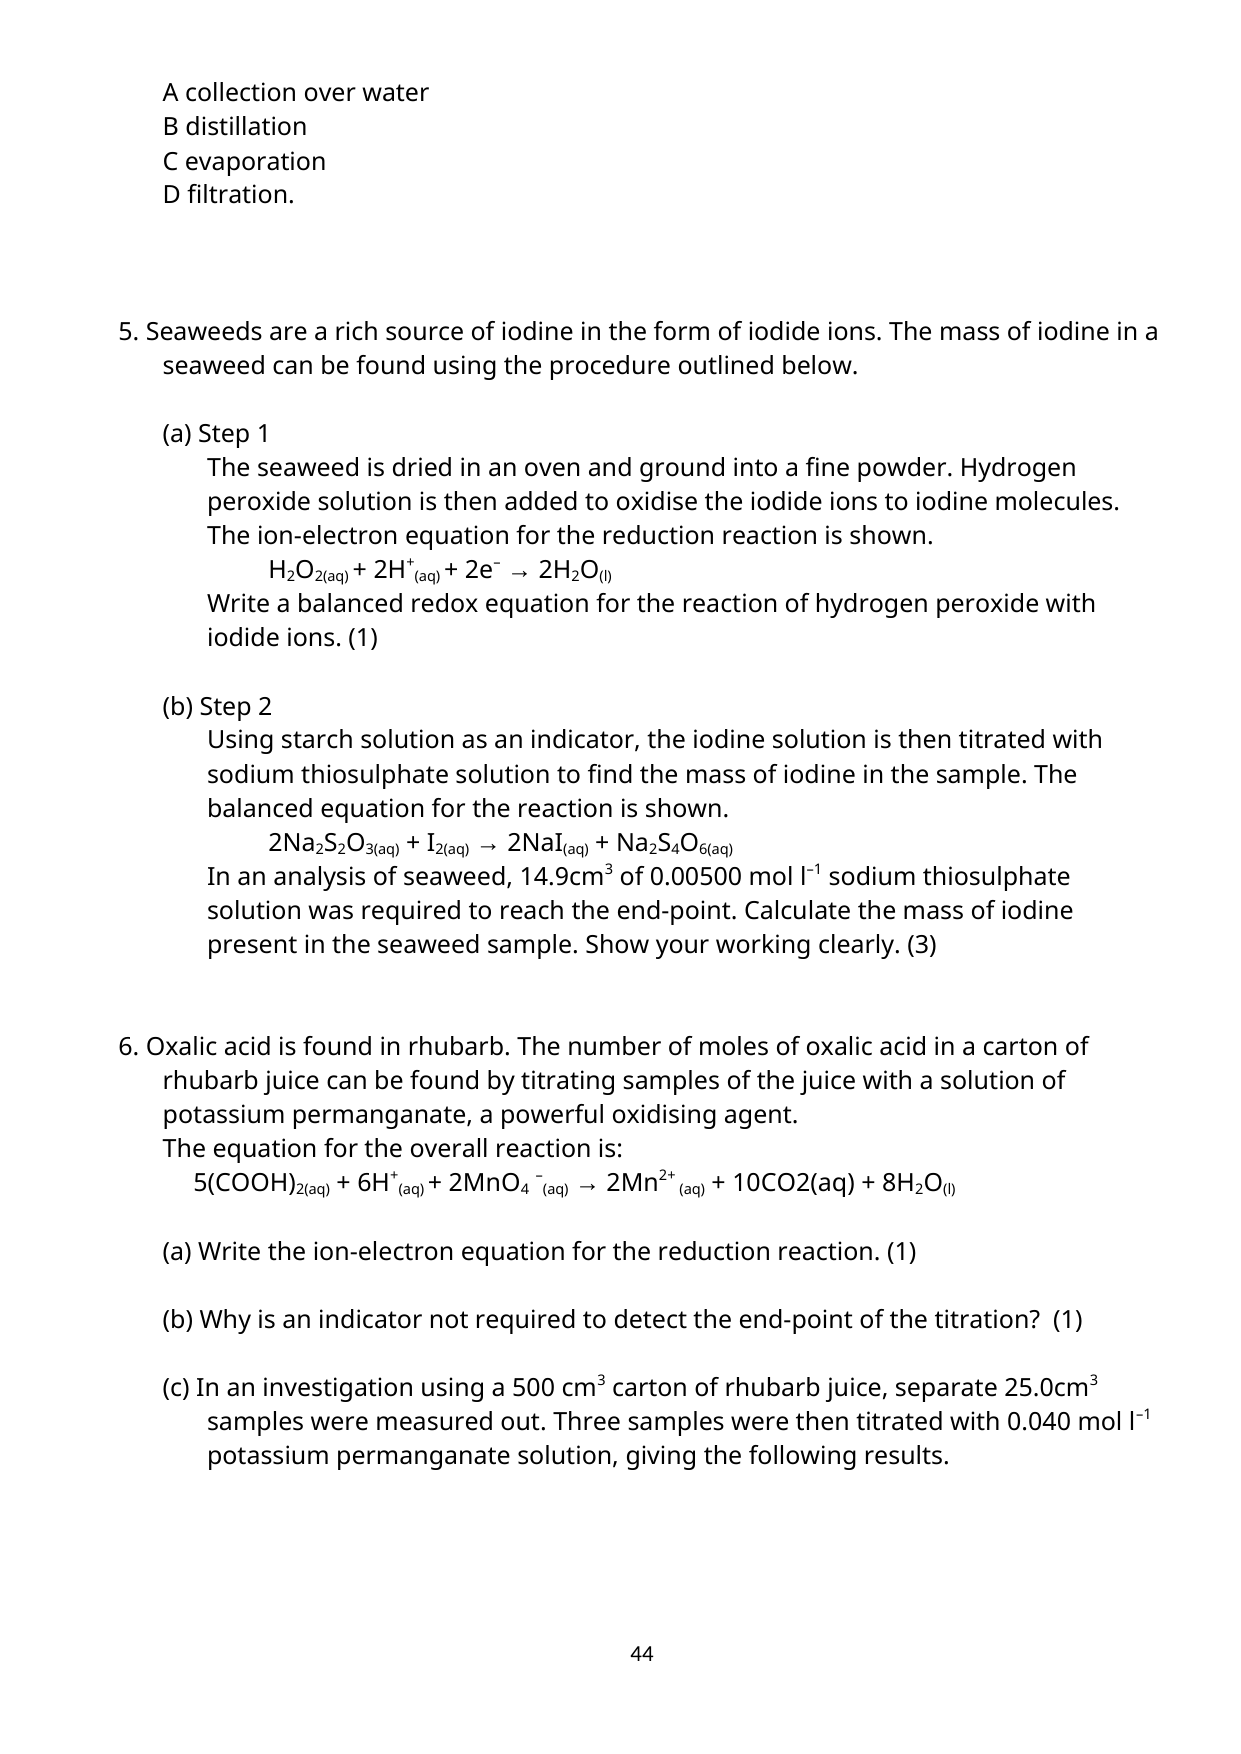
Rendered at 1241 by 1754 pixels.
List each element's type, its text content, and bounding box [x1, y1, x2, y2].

text Write a balanced redox equation for the reaction of hydrogen peroxide with iodide ions. (1) [162, 586, 1165, 654]
text H2O2(aq) + 2H+(aq) + 2e– → 2H2O(l) [162, 552, 1165, 586]
text 2Na2S2O3(aq) + I2(aq) → 2NaI(aq) + Na2S4O6(aq) [162, 824, 1165, 858]
text D filtration. [118, 177, 1165, 211]
text 5(COOH)2(aq) + 6H+(aq) + 2MnO4 –(aq) → 2Mn2+ (aq) + 10CO2(aq) + 8H2O(l) [118, 1165, 1165, 1199]
text 6. Oxalic acid is found in rhubarb. The number of moles of oxalic acid in a carton of rhubarb juice can be found by titrating samples of the juice with a solution of potassium permanganate, a powerful oxidising agent. [118, 1029, 1165, 1131]
text The equation for the overall reaction is: [118, 1131, 1165, 1165]
text (c) In an investigation using a 500 cm3 carton of rhubarb juice, separate 25.0cm3 samples were measured out. Three samples were then titrated with 0.040 mol l–1 potassium permanganate solution, giving the following results. [162, 1369, 1165, 1472]
text B distillation [118, 109, 1165, 143]
text The seaweed is dried in an oven and ground into a fine powder. Hydrogen peroxide solution is then added to oxidise the iodide ions to iodine molecules. [162, 450, 1165, 518]
text (a) Step 1 [162, 416, 1165, 450]
text (a) Write the ion-electron equation for the reduction reaction. (1) [162, 1233, 1165, 1267]
text 5. Seaweeds are a rich source of iodine in the form of iodide ions. The mass of iodine in a seaweed can be found using the procedure outlined below. [118, 313, 1165, 382]
text C evaporation [118, 143, 1165, 177]
text The ion-electron equation for the reduction reaction is shown. [162, 518, 1165, 552]
text Using starch solution as an indicator, the iodine solution is then titrated with sodium thiosulphate solution to find the mass of iodine in the sample. The balanced equation for the reaction is shown. [162, 722, 1165, 824]
text A collection over water [118, 75, 1165, 109]
text (b) Step 2 [162, 688, 1165, 722]
text In an analysis of seaweed, 14.9cm3 of 0.00500 mol l–1 sodium thiosulphate solution was required to reach the end-point. Calculate the mass of iodine present in the seaweed sample. Show your working clearly. (3) [162, 858, 1165, 961]
text (b) Why is an indicator not required to detect the end-point of the titration? (1) [162, 1301, 1165, 1335]
